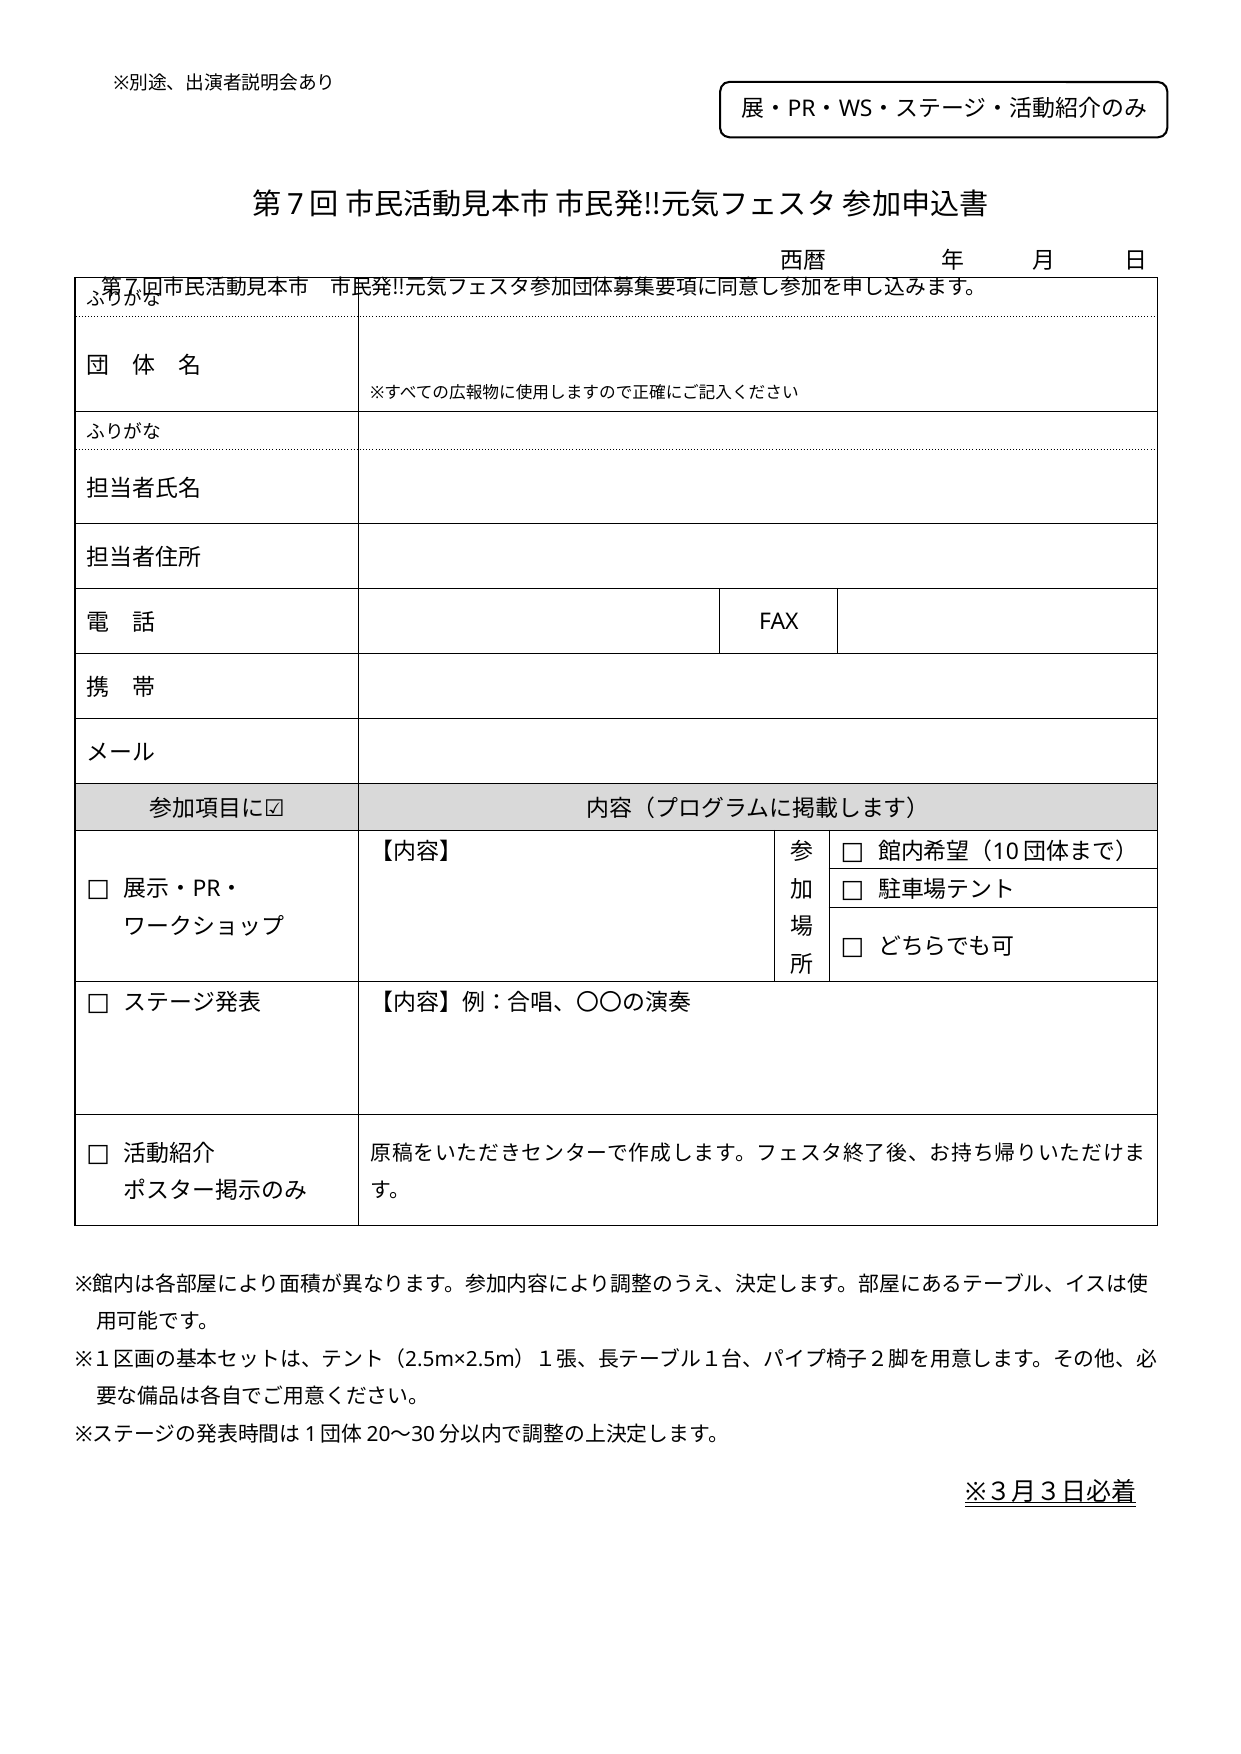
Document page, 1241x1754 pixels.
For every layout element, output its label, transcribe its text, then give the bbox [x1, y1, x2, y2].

table_cell [359, 449, 1157, 523]
table_cell 参加場所 [775, 831, 829, 981]
table_cell [359, 412, 1157, 449]
text ※１区画の基本セットは、テント（2.5m×2.5m）１張、長テーブル１台、パイプ椅子２脚を用意します。その他、必要な備品は各自でご用意ください。 [75, 1338, 1165, 1413]
table_cell 参加項目に☑ [76, 784, 358, 830]
table_cell [359, 654, 1157, 718]
table_cell 館内希望（10団体まで） [830, 831, 1157, 868]
table_cell 携 帯 [76, 654, 358, 718]
table_cell [359, 524, 1157, 588]
text ※ステージの発表時間は1団体20～30分以内で調整の上決定します。 [75, 1413, 1165, 1451]
table_cell 【内容】例：合唱、〇〇の演奏 [359, 982, 1157, 1114]
table_cell ※すべての広報物に使用しますので正確にご記入ください [359, 316, 1157, 411]
table_cell 担当者住所 [76, 524, 358, 588]
table_cell 団 体 名 [76, 316, 358, 411]
table_header [359, 278, 1157, 316]
table_cell 活動紹介 ポスター掲示のみ [76, 1115, 358, 1225]
table_cell 担当者氏名 [76, 449, 358, 523]
table_cell どちらでも可 [830, 908, 1157, 981]
table_cell 【内容】 [359, 831, 774, 981]
table_header ふりがな [76, 278, 358, 316]
text 第7回 市民活動見本市 市民発‼元気フェスタ 参加申込書 [75, 164, 1165, 239]
text ※館内は各部屋により面積が異なります。参加内容により調整のうえ、決定します。部屋にあるテーブル、イスは使用可能です。 [75, 1263, 1165, 1338]
table_cell ふりがな [76, 412, 358, 449]
text 西暦 年 月 日 [75, 239, 1147, 277]
table_cell [359, 719, 1157, 783]
table_cell 原稿をいただきセンターで作成します。フェスタ終了後、お持ち帰りいただけます。 [359, 1115, 1157, 1225]
table_cell ステージ発表 [76, 982, 358, 1114]
table_cell 電 話 [76, 589, 358, 653]
table_cell FAX [720, 589, 837, 653]
table_cell [359, 589, 719, 653]
table_cell 駐車場テント [830, 869, 1157, 907]
table_cell 展示・PR・ ワークショップ [76, 831, 358, 981]
table_cell [838, 589, 1157, 653]
table_cell 内容（プログラムに掲載します） [359, 784, 1157, 830]
table_cell メール [76, 719, 358, 783]
